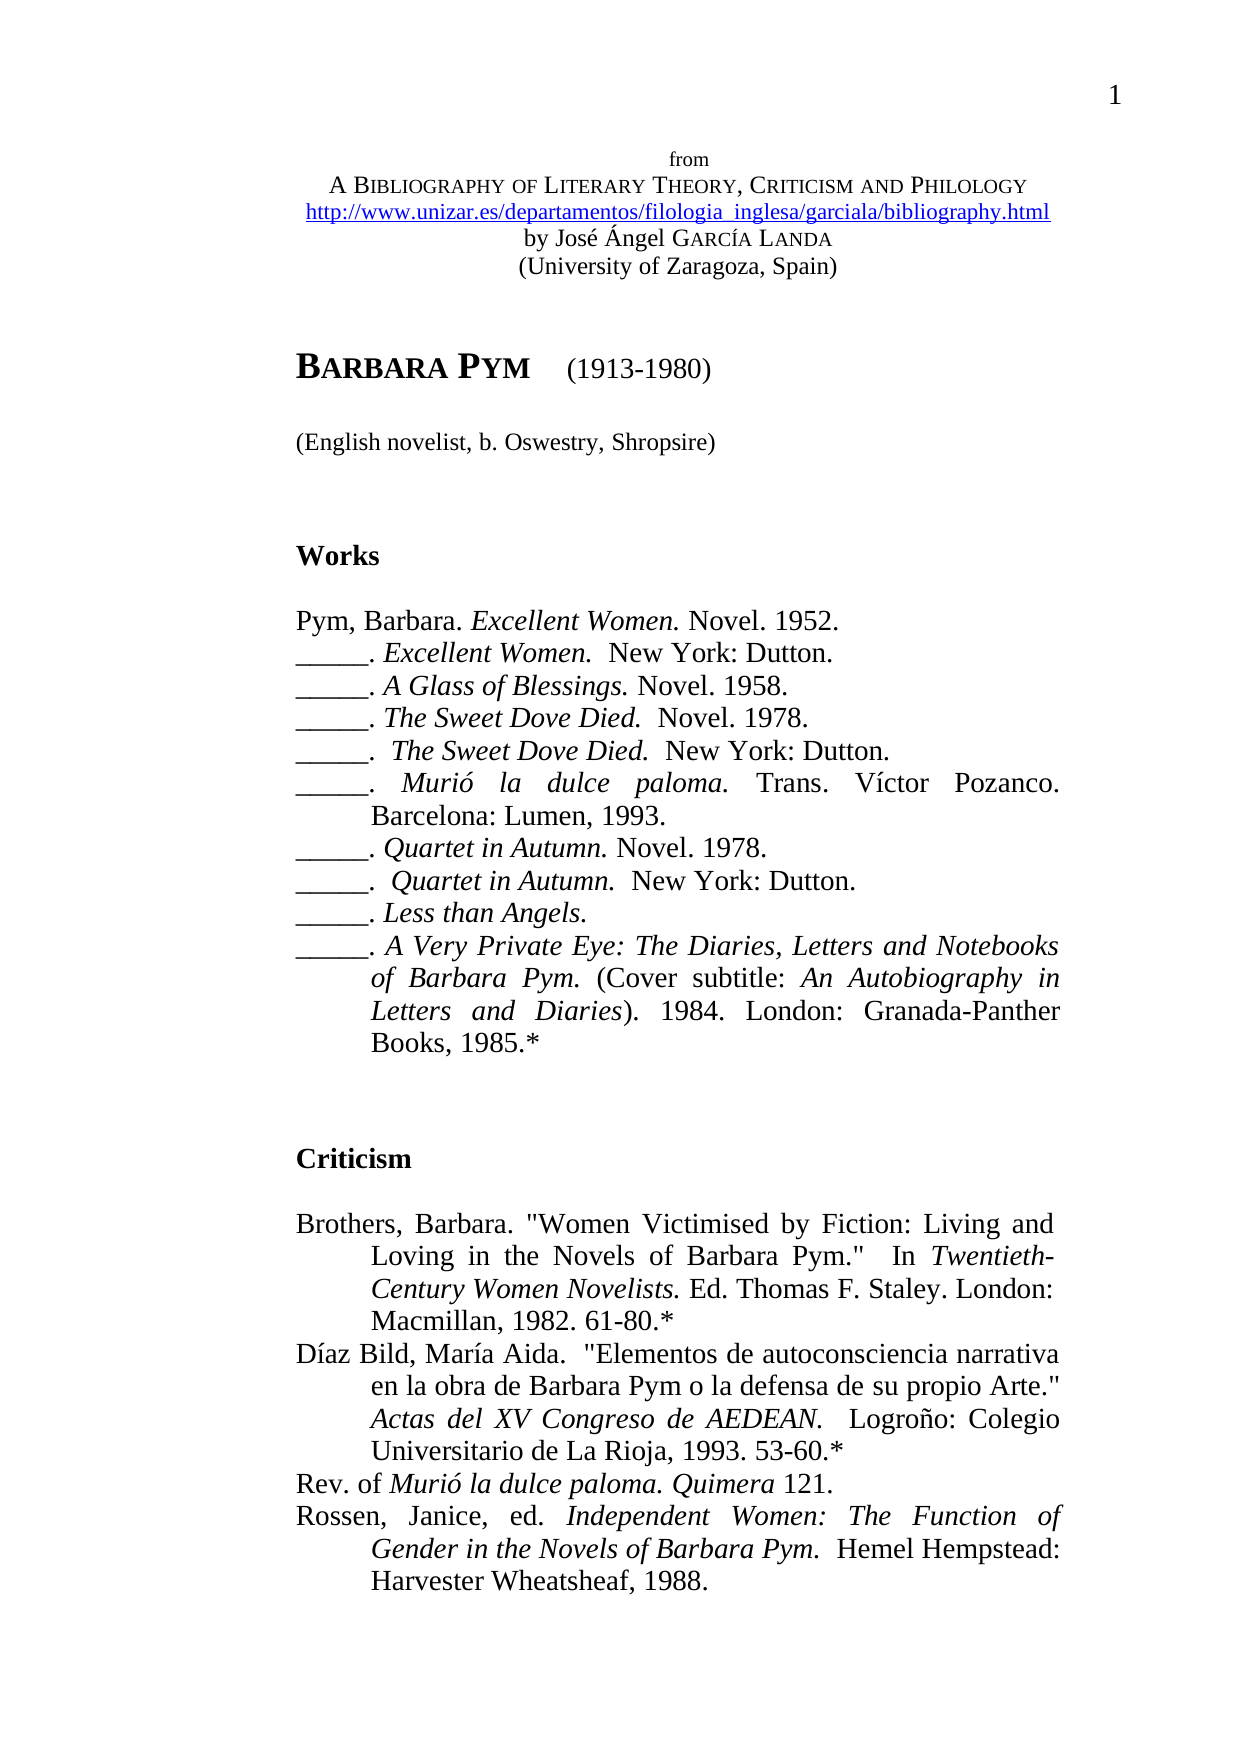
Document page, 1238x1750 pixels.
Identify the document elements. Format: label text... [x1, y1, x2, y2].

text Rossen, Janice, ed. Independent Women: The Function of Gender in the Novels of Barbara Pym. Hemel Hempstead: Harvester Wheatsheaf, 1988. [296, 1499, 1060, 1597]
text A Bibliography of Literary Theory, Criticism and Philology [296, 171, 1060, 199]
text Díaz Bild, María Aida. "Elementos de autoconsciencia narrativa en la obra de Barbara Pym o la defensa de su propio Arte." Actas del XV Congreso de AEDEAN. Logroño: Colegio Universitario de La Rioja, 1993. 53-60.* [296, 1337, 1060, 1467]
text Pym, Barbara. Excellent Women. Novel. 1952. [296, 604, 1060, 637]
text by José Ángel García Landa [296, 224, 1060, 252]
text Brothers, Barbara. "Women Victimised by Fiction: Living and Loving in the Novels of Barbara Pym." In Twentieth-Century Women Novelists. Ed. Thomas F. Staley. London: Macmillan, 1982. 61-80.* [296, 1207, 1054, 1337]
text _____. The Sweet Dove Died. Novel. 1978. [296, 702, 1060, 734]
text _____. The Sweet Dove Died. New York: Dutton. [296, 734, 1060, 767]
text (University of Zaragoza, Spain) [296, 252, 1060, 280]
text _____. Murió la dulce paloma. Trans. Víctor Pozanco. Barcelona: Lumen, 1993. [296, 767, 1060, 832]
text _____. A Glass of Blessings. Novel. 1958. [296, 669, 1060, 702]
text Works [296, 539, 1060, 572]
text _____. Less than Angels. [296, 897, 1060, 929]
text _____. A Very Private Eye: The Diaries, Letters and Notebooks of Barbara Pym. (Cover subtitle: An Autobiography in Letters and Diaries). 1984. London: Granada-Panther Books, 1985.* [296, 929, 1060, 1059]
text (English novelist, b. Oswestry, Shropsire) [296, 428, 1060, 456]
text _____. Quartet in Autumn. New York: Dutton. [296, 864, 1060, 897]
text _____. Quartet in Autumn. Novel. 1978. [296, 832, 1060, 864]
text Criticism [296, 1142, 1060, 1174]
text http://www.unizar.es/departamentos/filologia_inglesa/garciala/bibliography.html [296, 199, 1060, 224]
text _____. Excellent Women. New York: Dutton. [296, 637, 1060, 669]
text Rev. of Murió la dulce paloma. Quimera 121. [296, 1467, 1060, 1499]
text Barbara Pym (1913-1980) [296, 345, 1060, 387]
text from [296, 148, 1060, 171]
